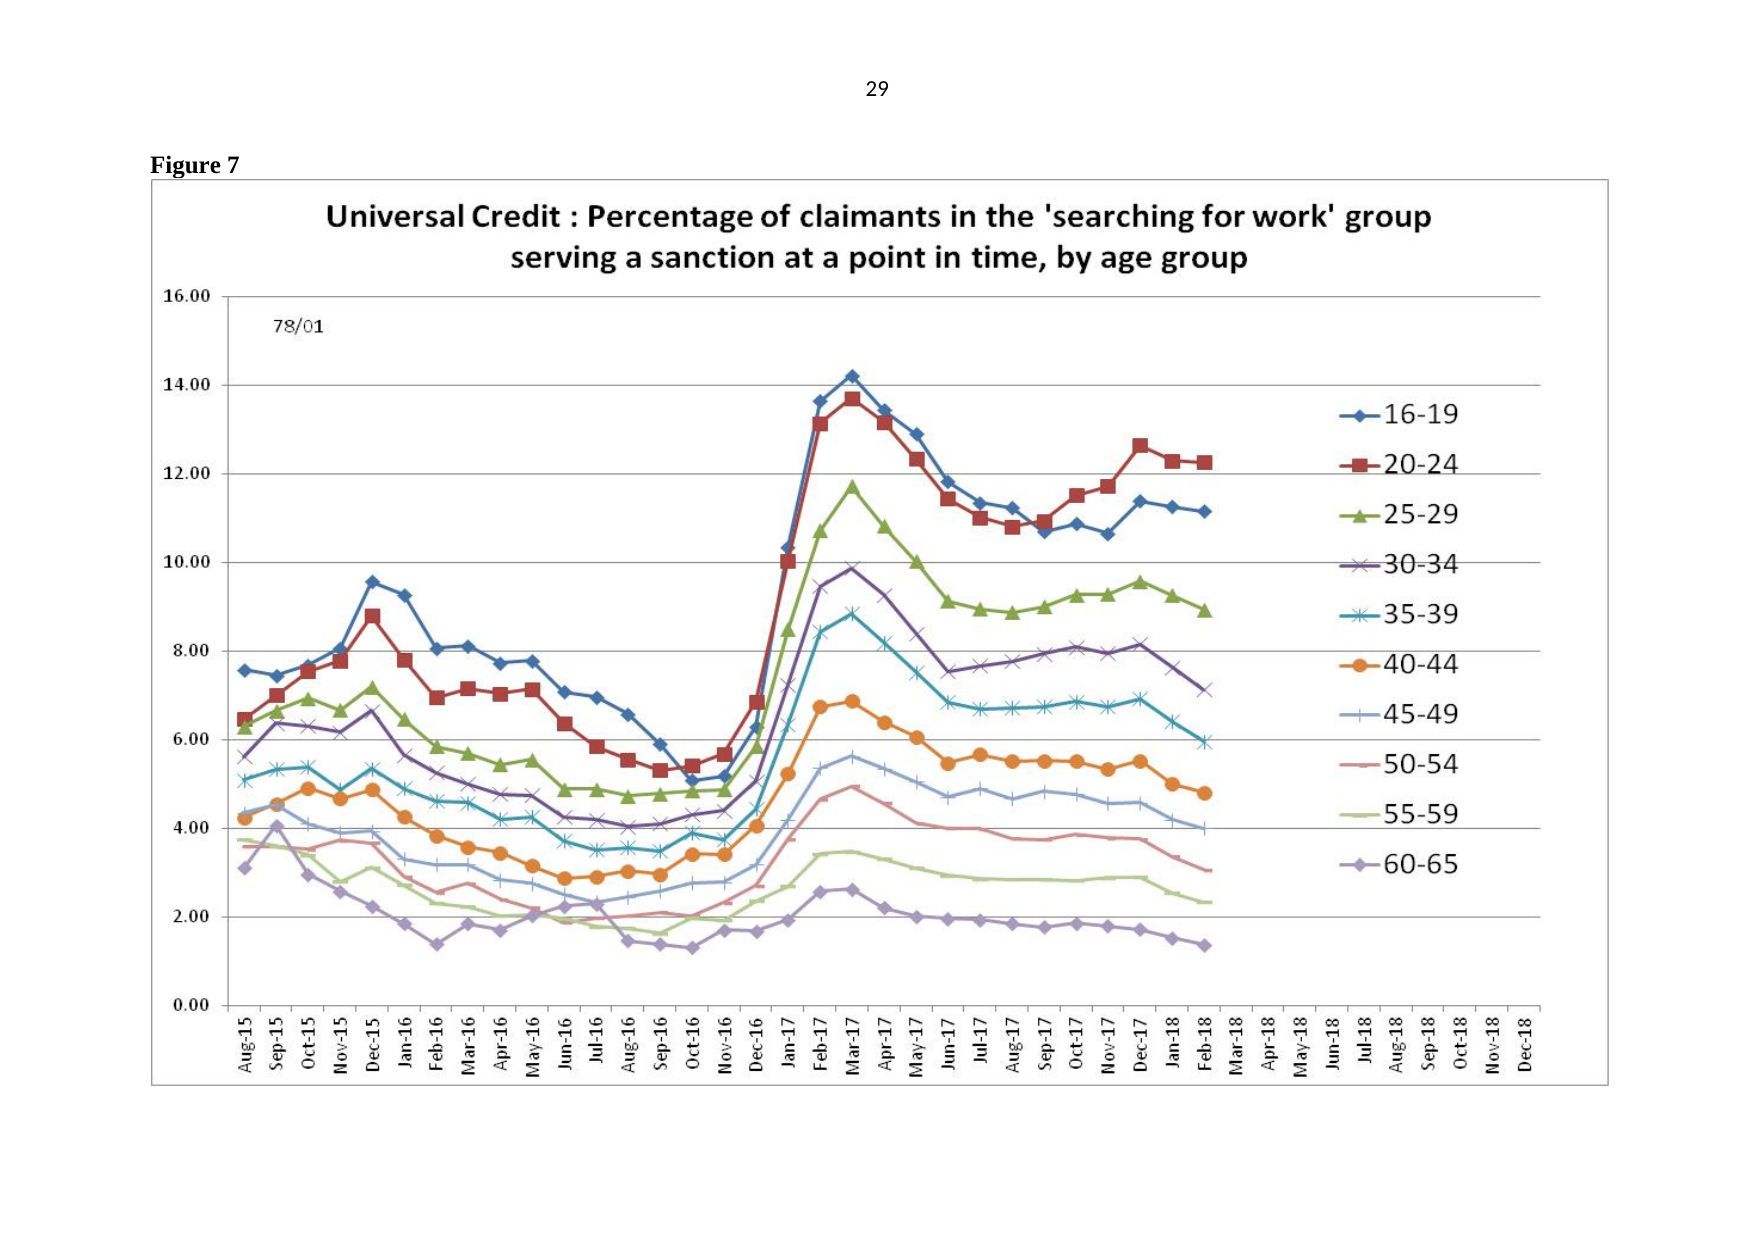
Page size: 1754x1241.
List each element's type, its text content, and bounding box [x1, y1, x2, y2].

picture [150, 178, 1610, 1087]
text Figure 7 [150, 150, 1604, 178]
